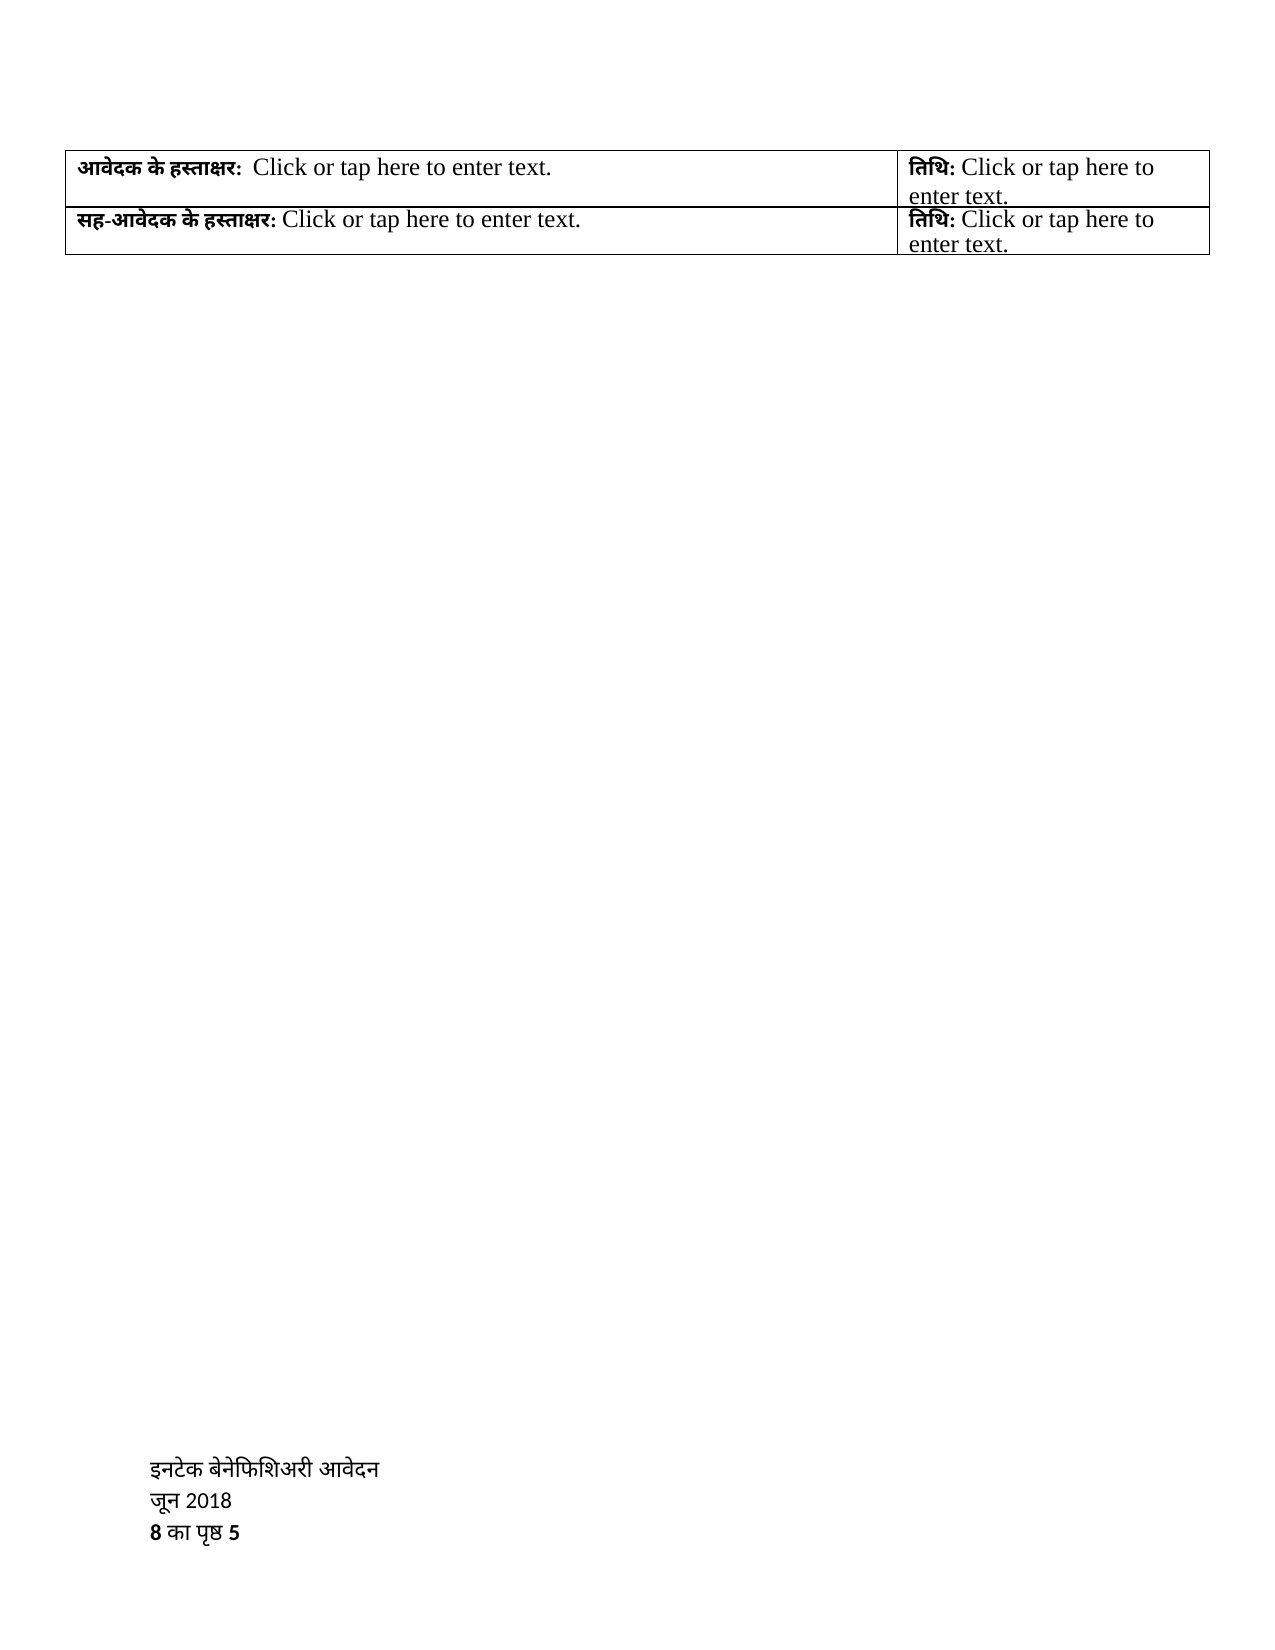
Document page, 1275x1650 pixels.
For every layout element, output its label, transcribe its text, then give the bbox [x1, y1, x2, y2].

table_cell तिथि: [898, 151, 1209, 206]
table_cell आवेदक के हस्ताक्षर: [66, 151, 897, 206]
table_cell सह-आवेदक के हस्ताक्षर: [66, 208, 897, 254]
table_cell तिथि: [898, 208, 1209, 254]
